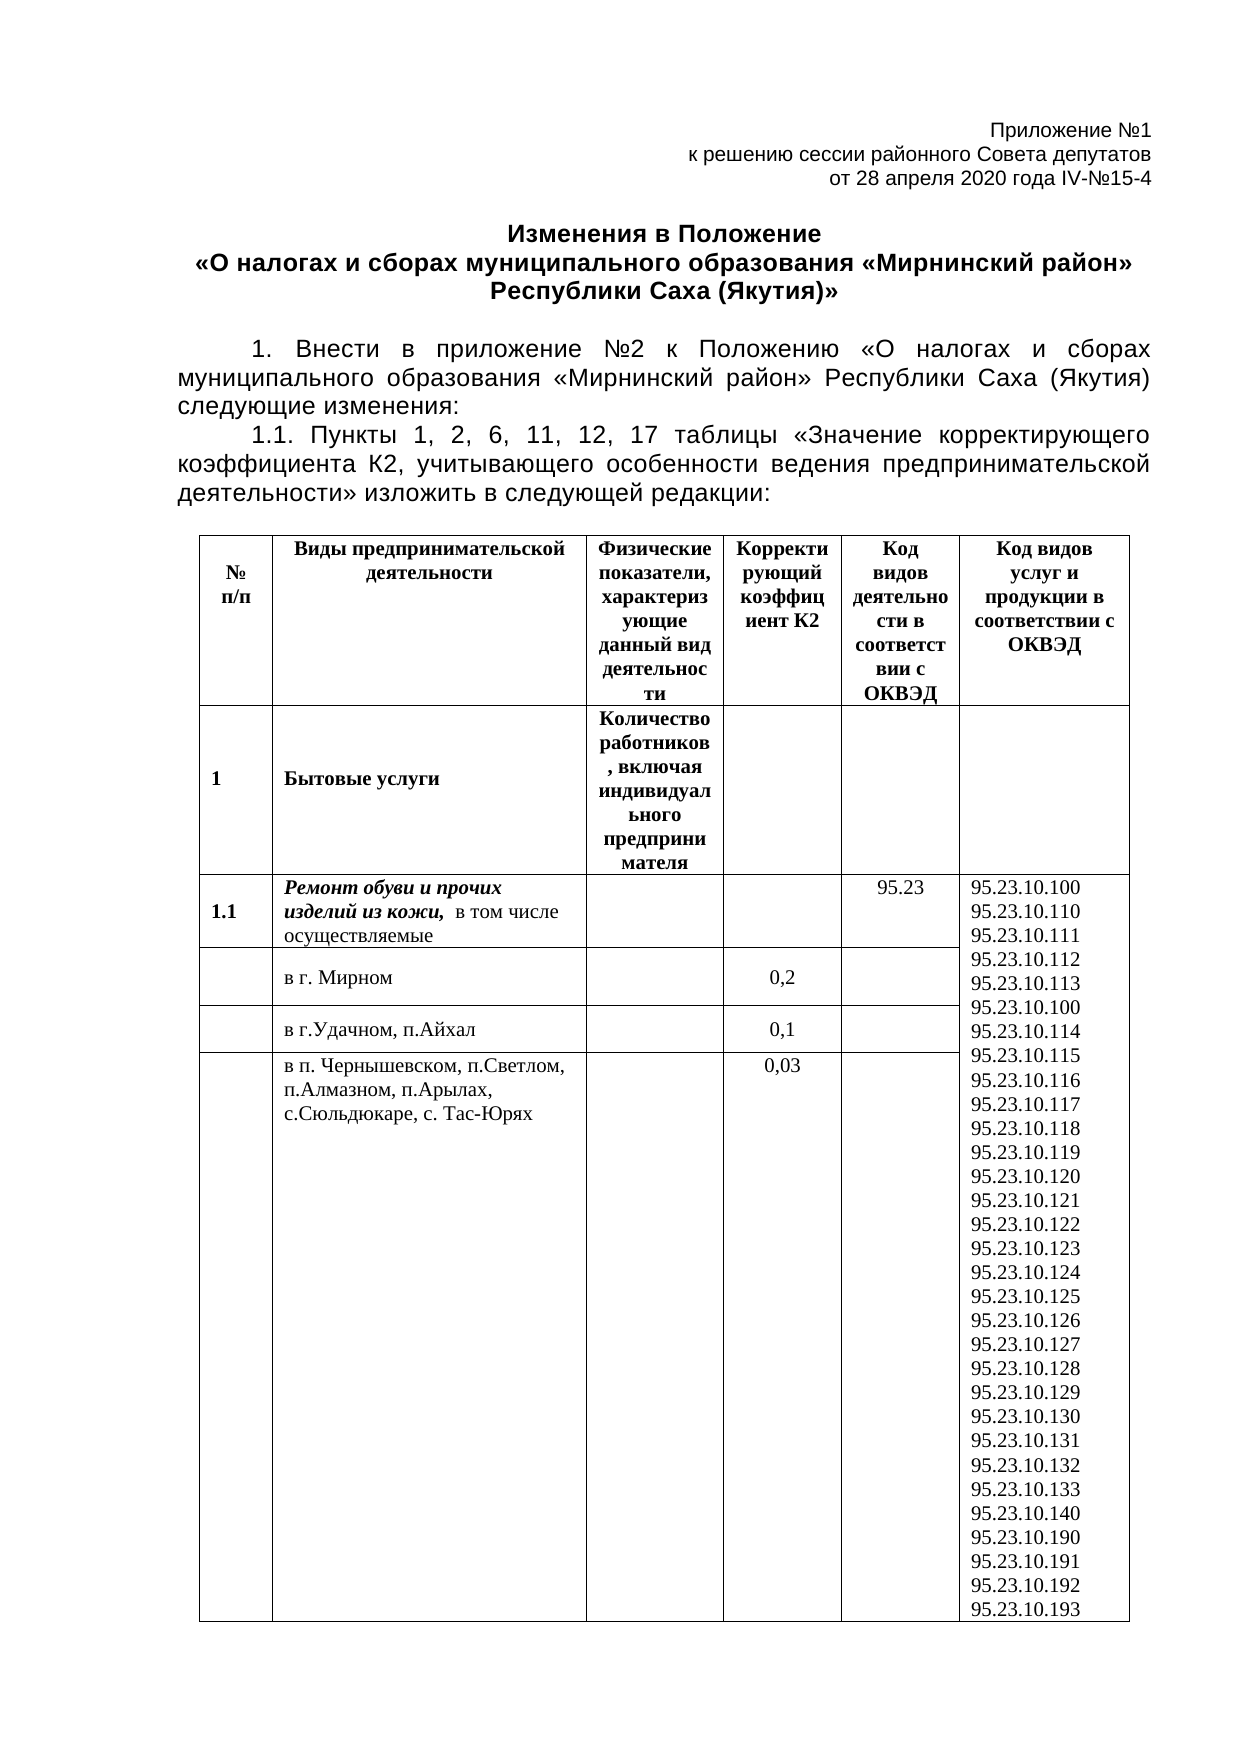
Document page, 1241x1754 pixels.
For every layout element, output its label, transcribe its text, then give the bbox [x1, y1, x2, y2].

table_header Код видов деятельности в соответствии с ОКВЭД [842, 536, 959, 704]
table_cell 95.23.10.100 95.23.10.110 95.23.10.111 95.23.10.112 95.23.10.113 95.23.10.100 95.23.10.114 95.23.10.115 95.23.10.116 95.23.10.117 95.23.10.118 95.23.10.119 95.23.10.120 95.23.10.121 95.23.10.122 95.23.10.123 95.23.10.124 95.23.10.125 95.23.10.126 95.23.10.127 95.23.10.128 95.23.10.129 95.23.10.130 95.23.10.131 95.23.10.132 95.23.10.133 95.23.10.140 95.23.10.190 95.23.10.191 95.23.10.192 95.23.10.193 95.23.10.194 95.23.10.195 95.23.10.196 95.23.10.197 95.23.10.198 95.23.10.199 95.23.10.200 [960, 875, 1129, 1621]
table_cell [200, 948, 272, 1005]
table_cell [587, 1053, 723, 1621]
table_cell 0,1 [724, 1006, 841, 1052]
table_cell [587, 1006, 723, 1052]
table_cell [842, 1053, 959, 1621]
text Изменения в Положение [177, 219, 1152, 247]
table_cell Ремонт обуви и прочих изделий из кожи, в том числе осуществляемые [273, 875, 586, 947]
table_cell [724, 706, 841, 874]
table_header Корректирующий коэффициент К2 [724, 536, 841, 704]
table_cell [842, 948, 959, 1005]
table_cell в г.Удачном, п.Айхал [273, 1006, 586, 1052]
table_header Виды предпринимательской деятельности [273, 536, 586, 704]
table_cell в п. Чернышевском, п.Светлом, п.Алмазном, п.Арылах, с.Сюльдюкаре, с. Тас-Юрях [273, 1053, 586, 1621]
table_cell 1.1 [200, 875, 272, 947]
text от 28 апреля 2020 года IV-№15-4 [177, 166, 1152, 190]
table_header № п/п [200, 536, 272, 704]
table_cell 0,2 [724, 948, 841, 1005]
table_cell Бытовые услуги [273, 706, 586, 874]
table_cell 1 [200, 706, 272, 874]
table_cell 0,03 [724, 1053, 841, 1621]
table_cell [587, 875, 723, 947]
table_cell [200, 1006, 272, 1052]
table_cell в г. Мирном [273, 948, 586, 1005]
table_cell [842, 1006, 959, 1052]
table_cell 95.23 [842, 875, 959, 947]
table_cell [587, 948, 723, 1005]
table_cell [960, 706, 1129, 874]
text к решению сессии районного Совета депутатов [177, 142, 1152, 166]
list Внести в приложение №2 к Положению «О налогах и сборах муниципального образования «Мирнинский район» Республики Саха (Якутия) следующие изменения: [177, 334, 1152, 420]
text Приложение №1 [177, 118, 1152, 142]
table_cell [842, 706, 959, 874]
table_cell [724, 875, 841, 947]
table_header Код видов услуг и продукции в соответствии с ОКВЭД [960, 536, 1129, 704]
table_header Физические показатели, характеризующие данный вид деятельности [587, 536, 723, 704]
table_cell [200, 1053, 272, 1621]
table_cell Количество работников, включая индивидуального предпринимателя [587, 706, 723, 874]
text «О налогах и сборах муниципального образования «Мирнинский район» Республики Саха (Якутия)» [177, 247, 1152, 305]
list Пункты 1, 2, 6, 11, 12, 17 таблицы «Значение корректирующего коэффициента К2, учитывающего особенности ведения предпринимательской деятельности» изложить в следующей редакции: [177, 420, 1152, 506]
